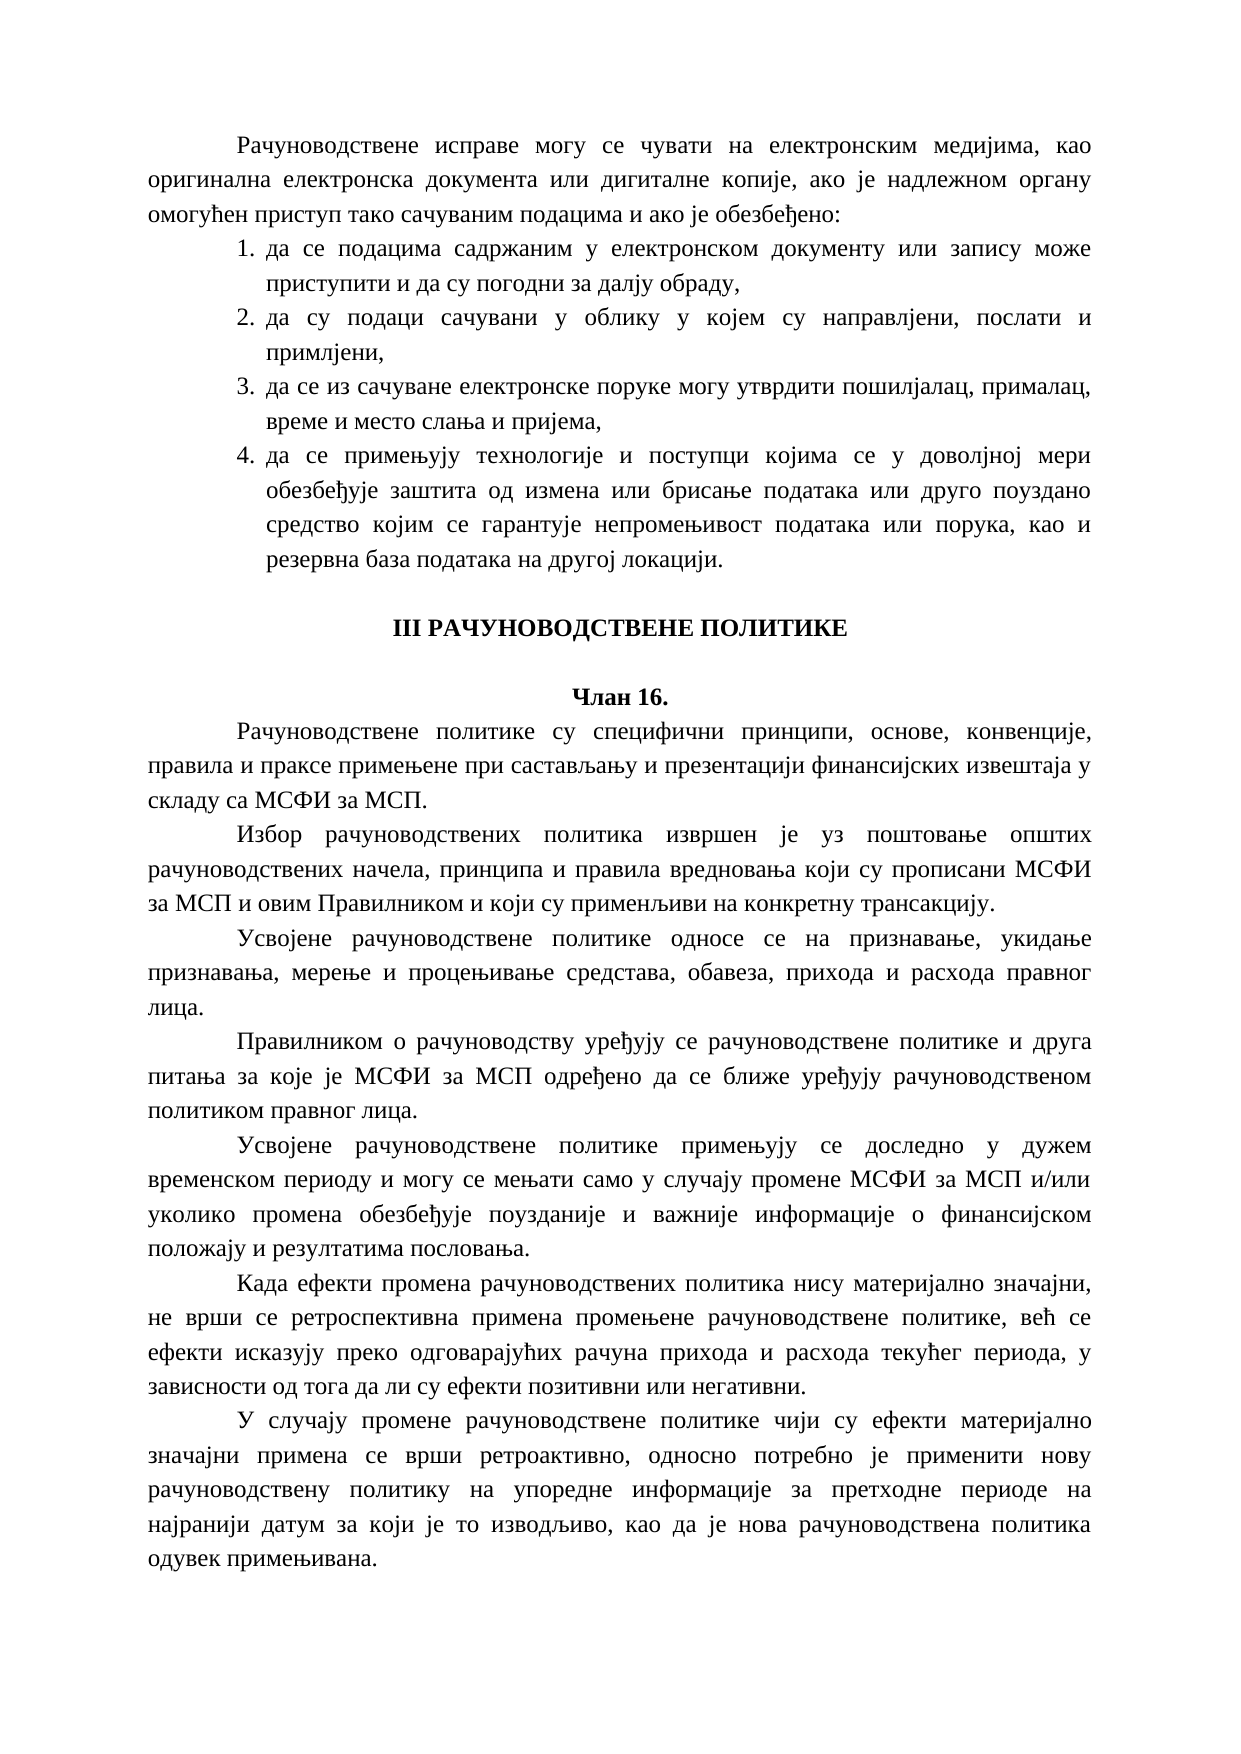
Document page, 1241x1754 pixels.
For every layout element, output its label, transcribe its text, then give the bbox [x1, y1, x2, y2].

text Када ефекти промена рачуноводствених политика нису материјално значајни, не врши се ретроспективна примена промењене рачуноводствене политике, већ се ефекти исказују преко одговарајућих рачуна прихода и расхода текућег периода, у зависности од тога да ли су ефекти позитивни или негативни. [148, 1268, 1092, 1400]
text Усвојене рачуноводствене политике односе се на признавање, укидање признавања, мерење и процењивање средстава, обавеза, прихода и расхода правног лица. [148, 923, 1092, 1021]
text Рачуноводствене политике су специфични принципи, основе, конвенције, правила и праксе примењене при састављању и презентацији финансијских извештаја у складу са МСФИ за МСП. [148, 716, 1092, 814]
text Члан 16. [148, 682, 1092, 710]
text 4. да се примењују технологије и поступци којима се у доволјној мери обезбеђује заштита од измена или брисање података или друго поуздано средство којим се гарантује непромењивост података или порука, као и резервна база података на другој локацији. [236, 440, 1092, 572]
text 1. да се подацима садржаним у електронском документу или запису може приступити и да су погодни за далју обраду, [236, 233, 1092, 297]
text 3. да се из сачуване електронске поруке могу утврдити пошилјалац, прималац, време и место слања и пријема, [236, 371, 1092, 434]
text 2. да су подаци сачувани у облику у којем су направлјени, послати и примлјени, [236, 302, 1092, 366]
text У случају промене рачуноводствене политике чији су ефекти материјално значајни примена се врши ретроактивно, односно потребно је применити нову рачуноводствену политику на упоредне информације за претходне периоде на најранији датум за који је то изводљиво, као да је нова рачуноводствена политика одувек примењивана. [148, 1406, 1092, 1572]
text Усвојене рачуноводствене политике примењују се доследно у дужем временском периоду и могу се мењати само у случају промене МСФИ за МСП и/или уколико промена обезбеђује поузданије и важније информације о финансијском положају и резултатима пословања. [148, 1130, 1092, 1262]
text Избор рачуноводствених политика извршен је уз поштовање општих рачуноводствених начела, принципа и правила вредновања који су прописани МСФИ за МСП и овим Правилником и који су применљиви на конкретну трансакцију. [148, 819, 1092, 917]
text III РАЧУНОВОДСТВЕНЕ ПОЛИТИКЕ [148, 613, 1092, 641]
text Рачуноводствене исправе могу се чувати на електронским медијима, као оригинална електронска документа или дигиталне копије, ако је надлежном органу омогућен приступ тако сачуваним подацима и ако је обезбеђено: [148, 130, 1092, 228]
text Правилником о рачуноводству уређују се рачуноводствене политике и друга питања за које је МСФИ за МСП одређено да се ближе уређују рачуноводственом политиком правног лица. [148, 1026, 1092, 1124]
